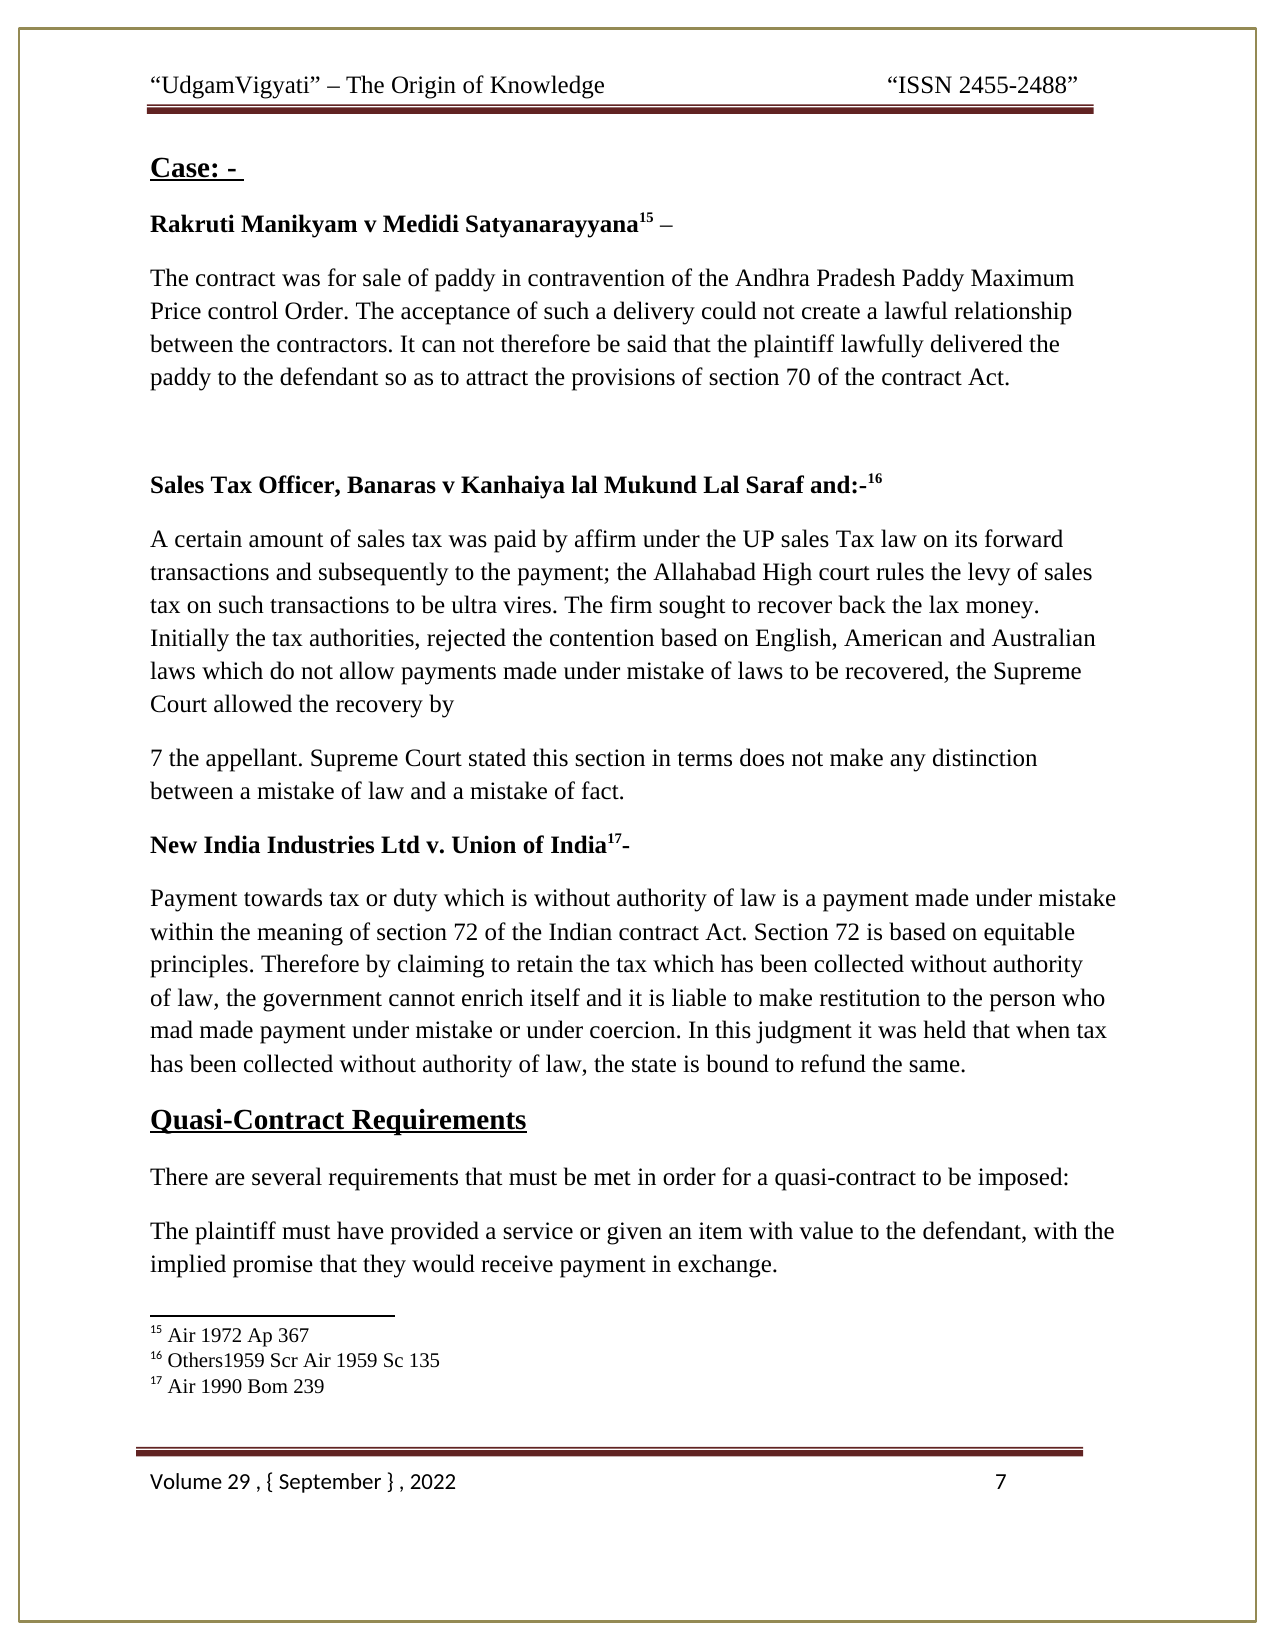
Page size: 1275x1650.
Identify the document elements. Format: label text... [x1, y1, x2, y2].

text Case: - [150, 150, 1125, 183]
text Sales Tax Officer, Banaras v Kanhaiya lal Mukund Lal Saraf and:- [150, 470, 1125, 499]
text The contract was for sale of paddy in contravention of the Andhra Pradesh Paddy Maximum Price control Order. The acceptance of such a delivery could not create a lawful relationship between the contractors. It can not therefore be said that the plaintiff lawfully delivered the paddy to the defendant so as to attract the provisions of section 70 of the contract Act. [150, 263, 1125, 391]
text Payment towards tax or duty which is without authority of law is a payment made under mistake within the meaning of section 72 of the Indian contract Act. Section 72 is based on equitable principles. Therefore by claiming to retain the tax which has been collected without authority of law, the government cannot enrich itself and it is liable to make restitution to the person who mad made payment under mistake or under coercion. In this judgment it was held that when tax has been collected without authority of law, the state is bound to refund the same. [150, 883, 1125, 1077]
text A certain amount of sales tax was paid by affirm under the UP sales Tax law on its forward transactions and subsequently to the payment; the Allahabad High court rules the levy of sales tax on such transactions to be ultra vires. The firm sought to recover back the lax money. Initially the tax authorities, rejected the contention based on English, American and Australian laws which do not allow payments made under mistake of laws to be recovered, the Supreme Court allowed the recovery by [150, 524, 1125, 718]
text New India Industries Ltd v. Union of India- [150, 830, 1125, 858]
text The plaintiff must have provided a service or given an item with value to the defendant, with the implied promise that they would receive payment in exchange. [150, 1216, 1125, 1277]
text There are several requirements that must be met in order for a quasi-contract to be imposed: [150, 1162, 1125, 1191]
text Rakruti Manikyam v Medidi Satyanarayyana – [150, 209, 1125, 238]
text 7 the appellant. Supreme Court stated this section in terms does not make any distinction between a mistake of law and a mistake of fact. [150, 743, 1125, 804]
text Quasi-Contract Requirements [150, 1102, 1125, 1136]
